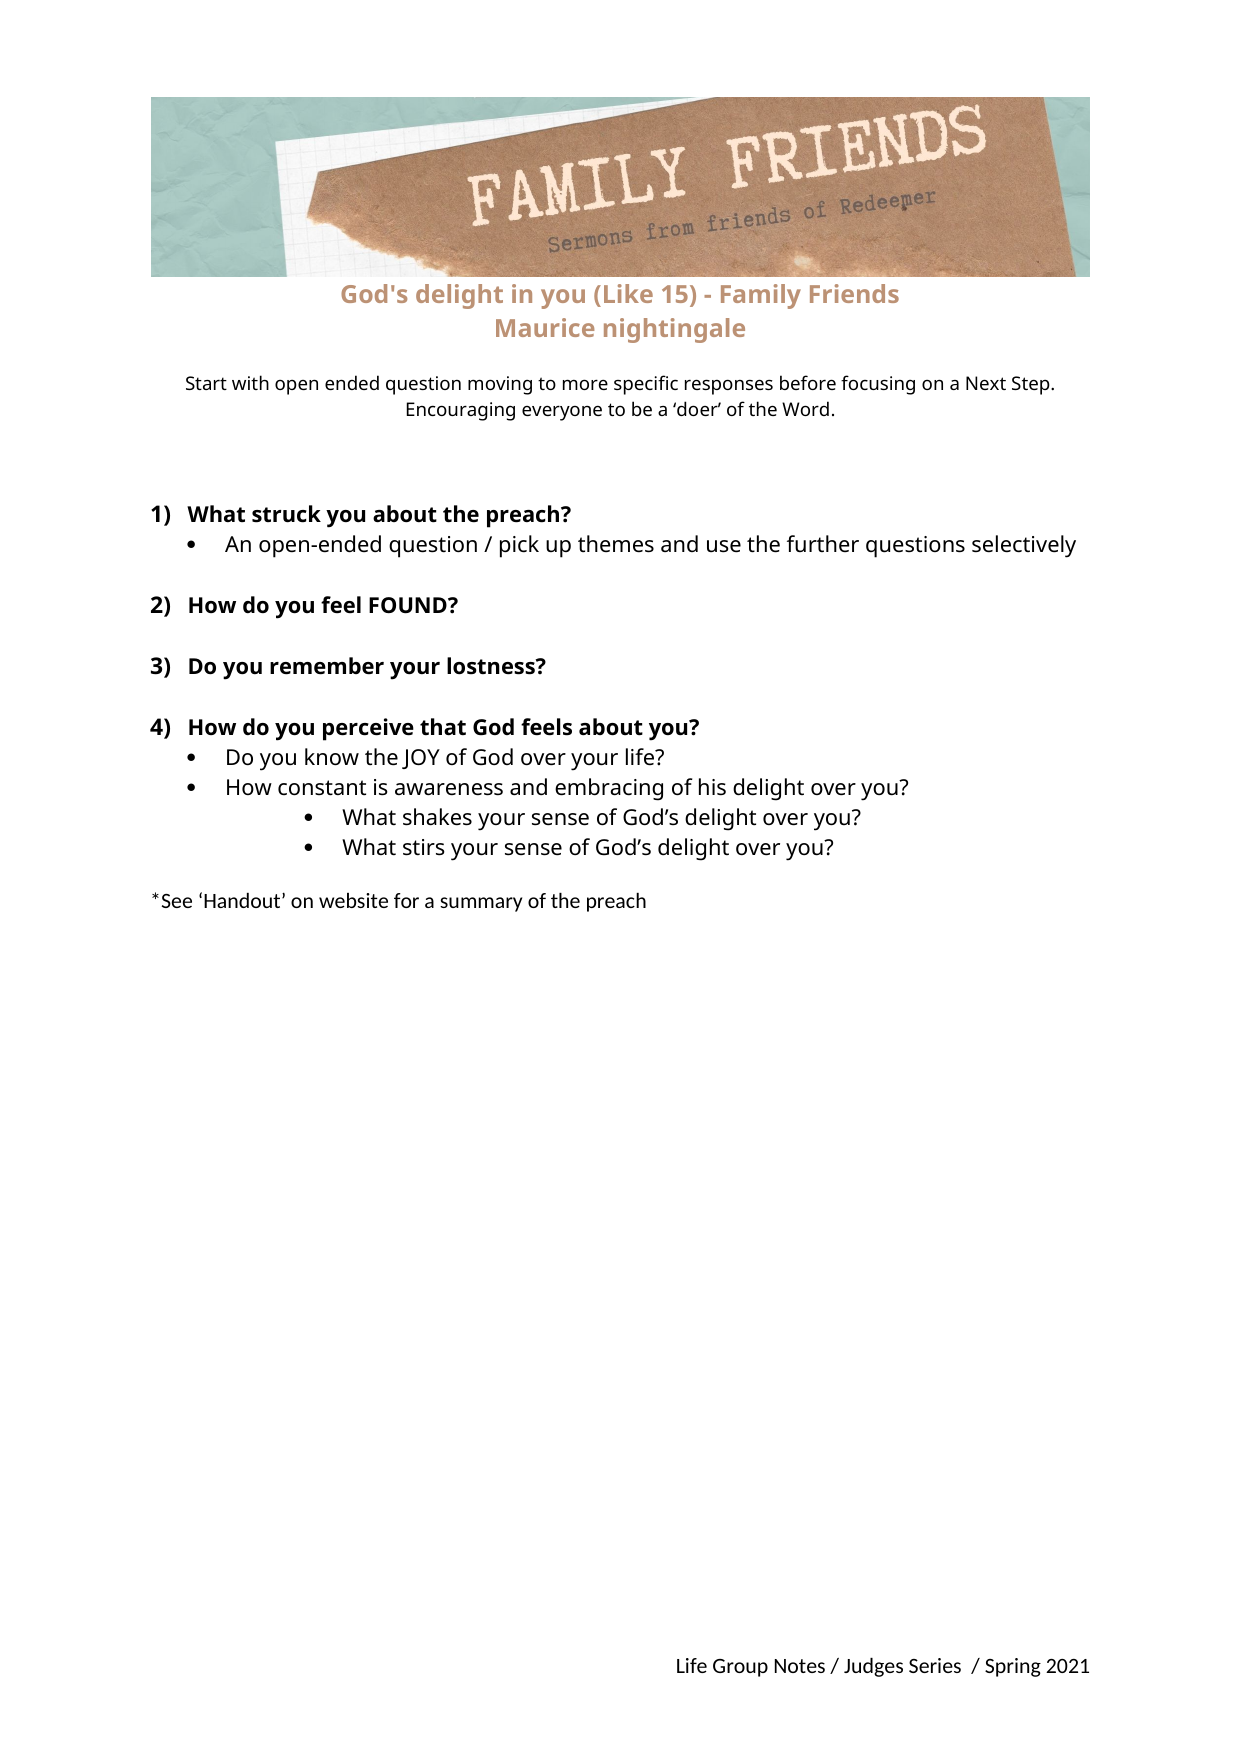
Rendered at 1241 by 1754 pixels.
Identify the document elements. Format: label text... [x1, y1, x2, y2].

text God's delight in you (Like 15) - Family Friends [150, 277, 1090, 311]
list How do you perceive that God feels about you? [150, 711, 1090, 742]
text Maurice nightingale [150, 311, 1090, 345]
list What stirs your sense of God’s delight over you? [304, 832, 1090, 862]
picture [151, 97, 1090, 277]
list How do you feel FOUND? [150, 589, 1090, 620]
text Start with open ended question moving to more specific responses before focusing on a Next Step. Encouraging everyone to be a ‘doer’ of the Word. [150, 371, 1090, 422]
text *See ‘Handout’ on website for a summary of the preach [150, 862, 1090, 913]
list Do you remember your lostness? [150, 650, 1090, 681]
list An open-ended question / pick up themes and use the further questions selectively [187, 529, 1090, 559]
list How constant is awareness and embracing of his delight over you? [187, 772, 1090, 802]
list What struck you about the preach? [150, 498, 1090, 529]
list Do you know the JOY of God over your life? [187, 742, 1090, 772]
list What shakes your sense of God’s delight over you? [304, 802, 1090, 832]
